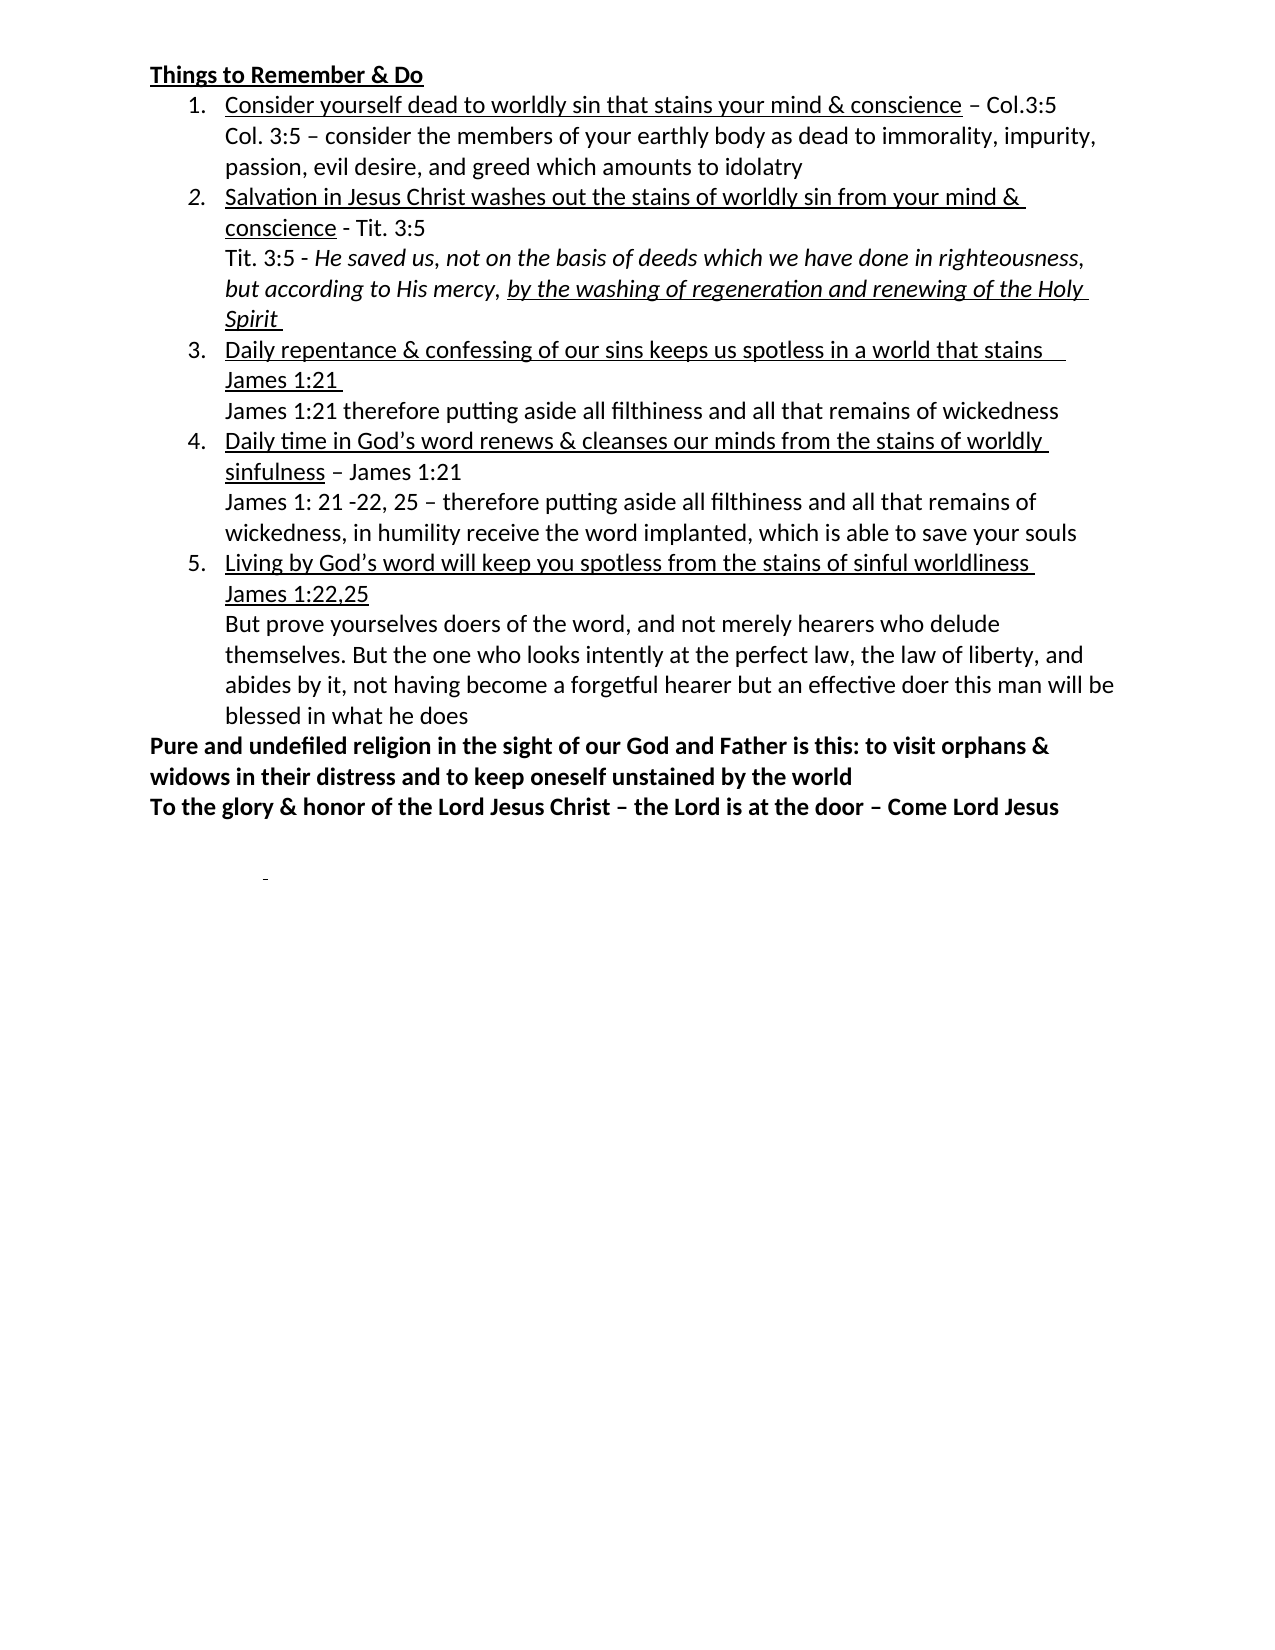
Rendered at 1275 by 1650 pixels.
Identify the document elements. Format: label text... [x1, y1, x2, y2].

list James 1: 21 -22, 25 – therefore putting aside all filthiness and all that remains of wickedness, in humility receive the word implanted, which is able to save your souls [225, 486, 1125, 547]
list Col. 3:5 – consider the members of your earthly body as dead to immorality, impurity, passion, evil desire, and greed which amounts to idolatry [225, 120, 1125, 181]
list Daily repentance & confessing of our sins keeps us spotless in a world that stains James 1:21 [187, 334, 1125, 395]
text Pure and undefiled religion in the sight of our God and Father is this: to visit orphans & widows in their distress and to keep oneself unstained by the world [150, 731, 1125, 792]
list Living by God’s word will keep you spotless from the stains of sinful worldliness James 1:22,25 [187, 547, 1125, 608]
list Salvation in Jesus Christ washes out the stains of worldly sin from your mind & conscience - Tit. 3:5 [187, 181, 1125, 242]
list But prove yourselves doers of the word, and not merely hearers who delude themselves. But the one who looks intently at the perfect law, the law of liberty, and abides by it, not having become a forgetful hearer but an effective doer this man will be blessed in what he does [225, 608, 1125, 731]
list James 1:21 therefore putting aside all filthiness and all that remains of wickedness [225, 395, 1125, 425]
text To the glory & honor of the Lord Jesus Christ – the Lord is at the door – Come Lord Jesus [150, 792, 1125, 822]
list Daily time in God’s word renews & cleanses our minds from the stains of worldly sinfulness – James 1:21 [187, 425, 1125, 486]
list Tit. 3:5 - He saved us, not on the basis of deeds which we have done in righteousness, but according to His mercy, by the washing of regeneration and renewing of the Holy Spirit [225, 242, 1125, 334]
list Consider yourself dead to worldly sin that stains your mind & conscience – Col.3:5 [187, 89, 1125, 120]
text Things to Remember & Do [150, 59, 1125, 89]
